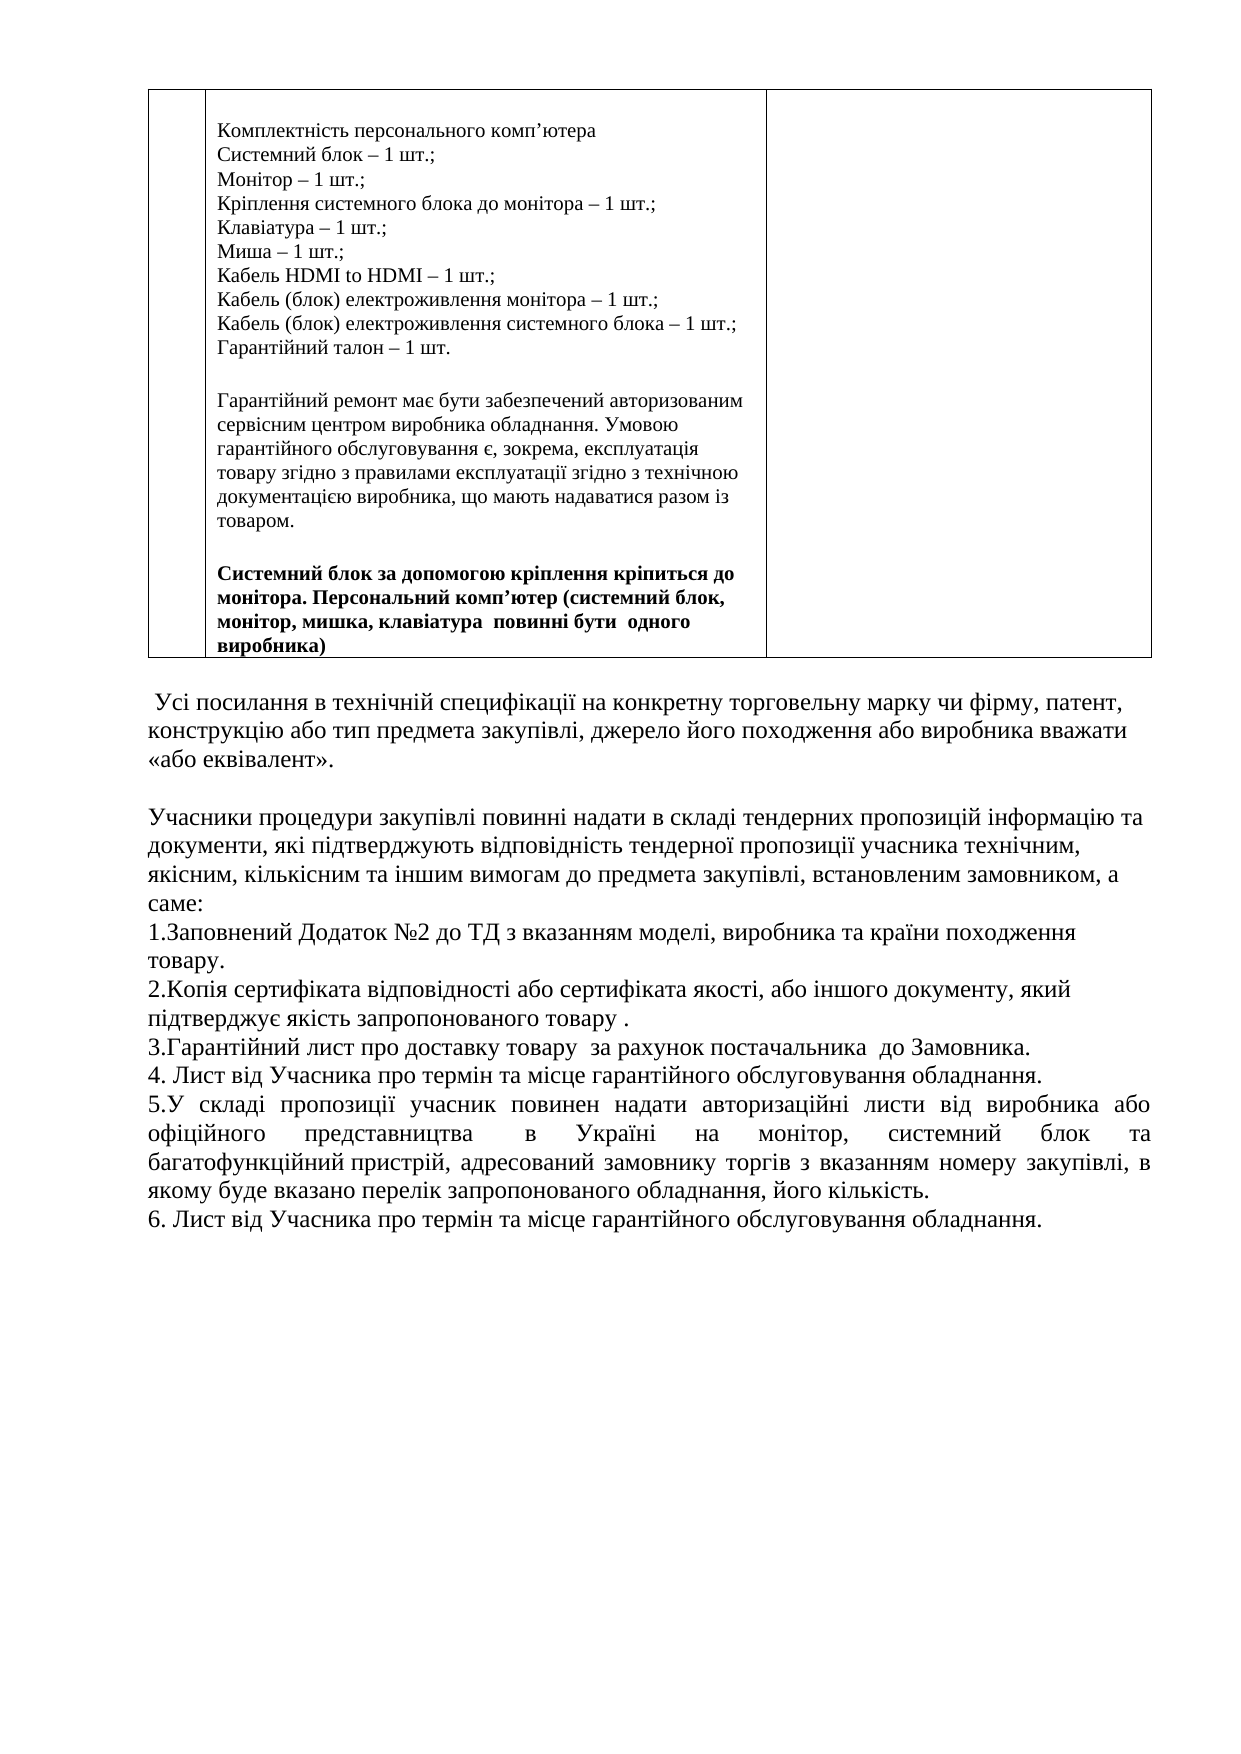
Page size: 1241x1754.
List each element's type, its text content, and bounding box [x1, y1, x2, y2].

text Учасники процедури закупівлі повинні надати в складі тендерних пропозицій інформацію та документи, які підтверджують відповідність тендерної пропозиції учасника технічним, якісним, кількісним та іншим вимогам до предмета закупівлі, встановленим замовником, а саме: [148, 802, 1152, 917]
table_cell [767, 90, 1151, 657]
text 4. Лист від Учасника про термін та місце гарантійного обслуговування обладнання. [148, 1061, 1152, 1089]
text 2.Копія сертифіката відповідності або сертифіката якості, або іншого документу, який підтверджує якість запропонованого товару . [148, 974, 1152, 1032]
text 3.Гарантійний лист про доставку товару за рахунок постачальника до Замовника. [148, 1032, 1152, 1061]
table_cell 1 [149, 90, 205, 657]
text 5.У складі пропозиції учасник повинен надати авторизаційні листи від виробника або офіційного представництва в Україні на монітор, системний блок та багатофункційний пристрій, адресований замовнику торгів з вказанням номеру закупівлі, в якому буде вказано перелік запропонованого обладнання, його кількість. [148, 1089, 1152, 1204]
text Усі посилання в технічній специфікації на конкретну торговельну марку чи фірму, патент, конструкцію або тип предмета закупівлі, джерело його походження або виробника вважати «або еквівалент». [148, 687, 1152, 773]
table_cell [206, 90, 766, 657]
text 6. Лист від Учасника про термін та місце гарантійного обслуговування обладнання. [148, 1204, 1152, 1233]
text 1.Заповнений Додаток №2 до ТД з вказанням моделі, виробника та країни походження товару. [148, 917, 1152, 974]
